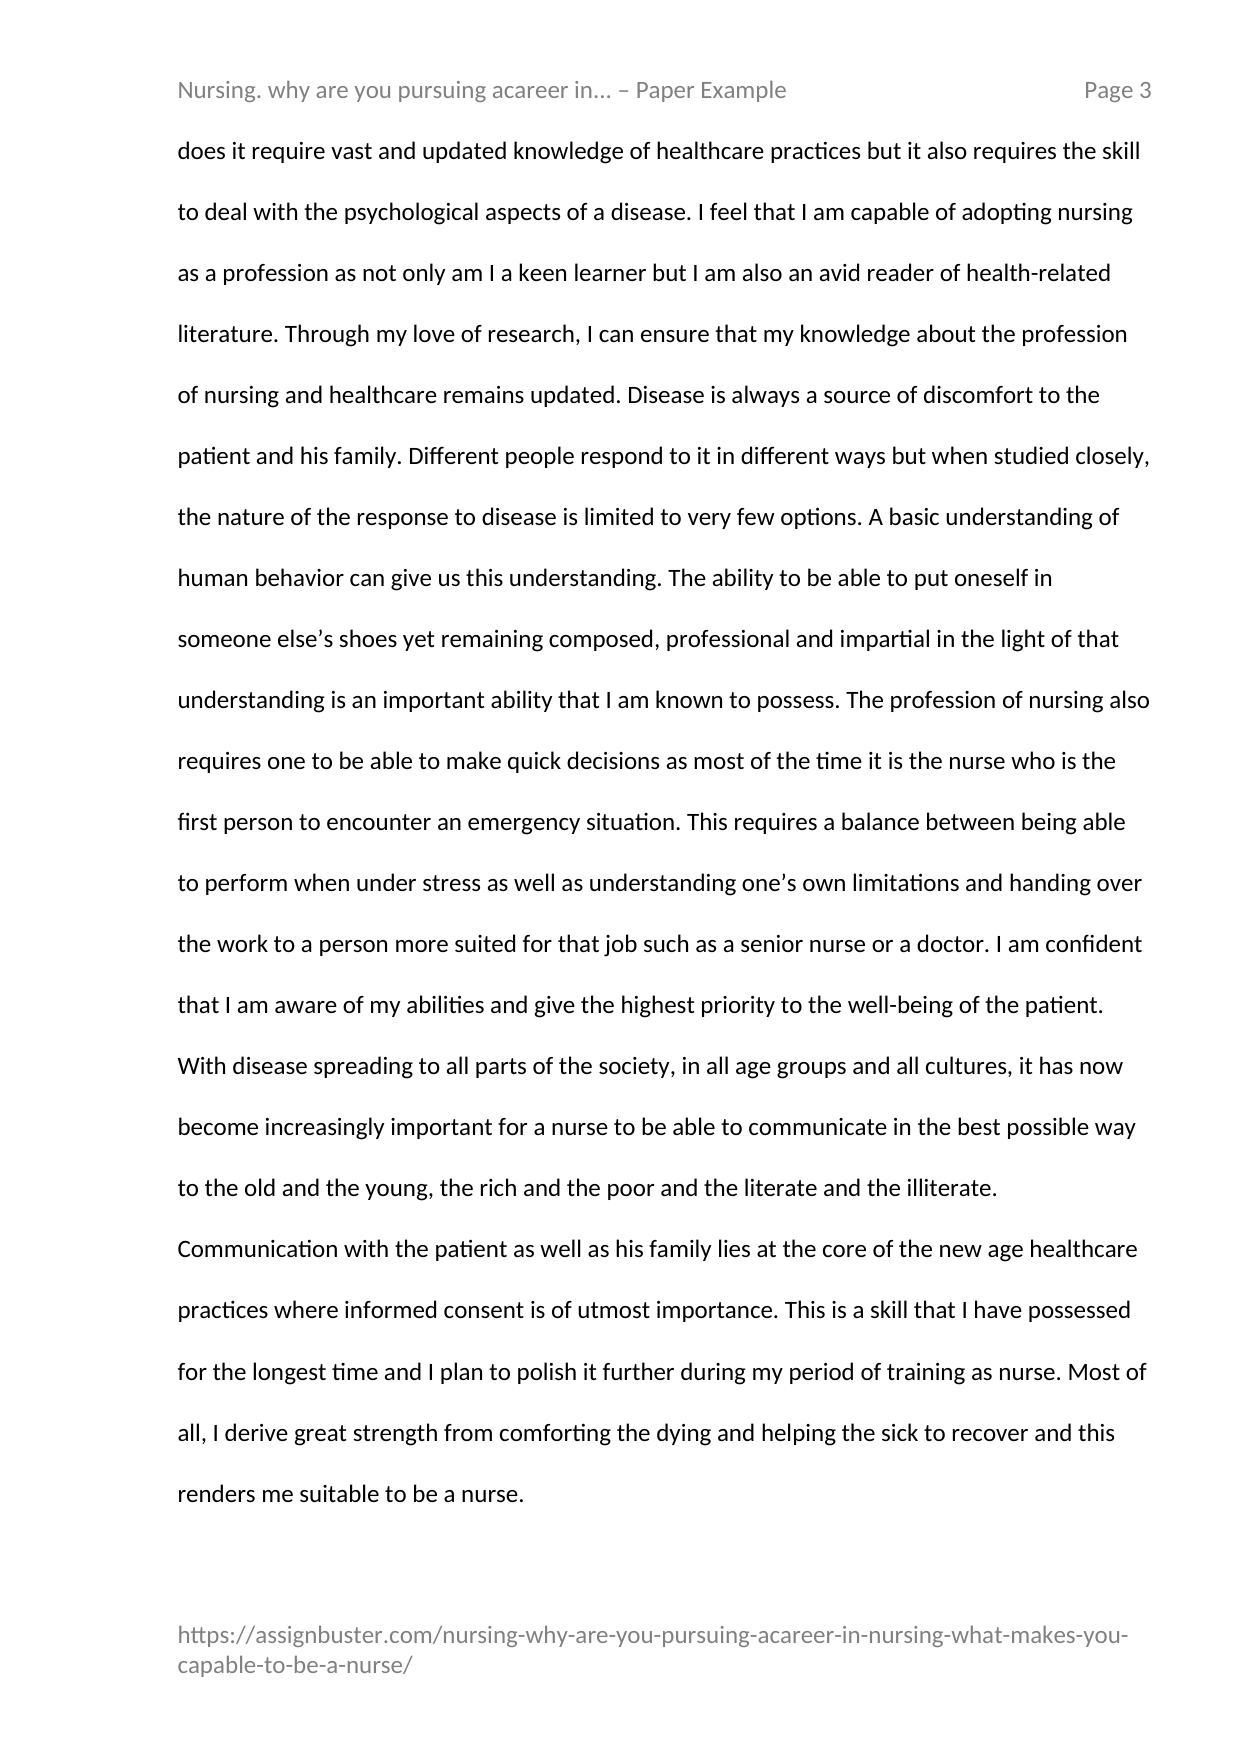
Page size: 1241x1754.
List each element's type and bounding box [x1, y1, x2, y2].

text [177, 135, 1152, 1508]
